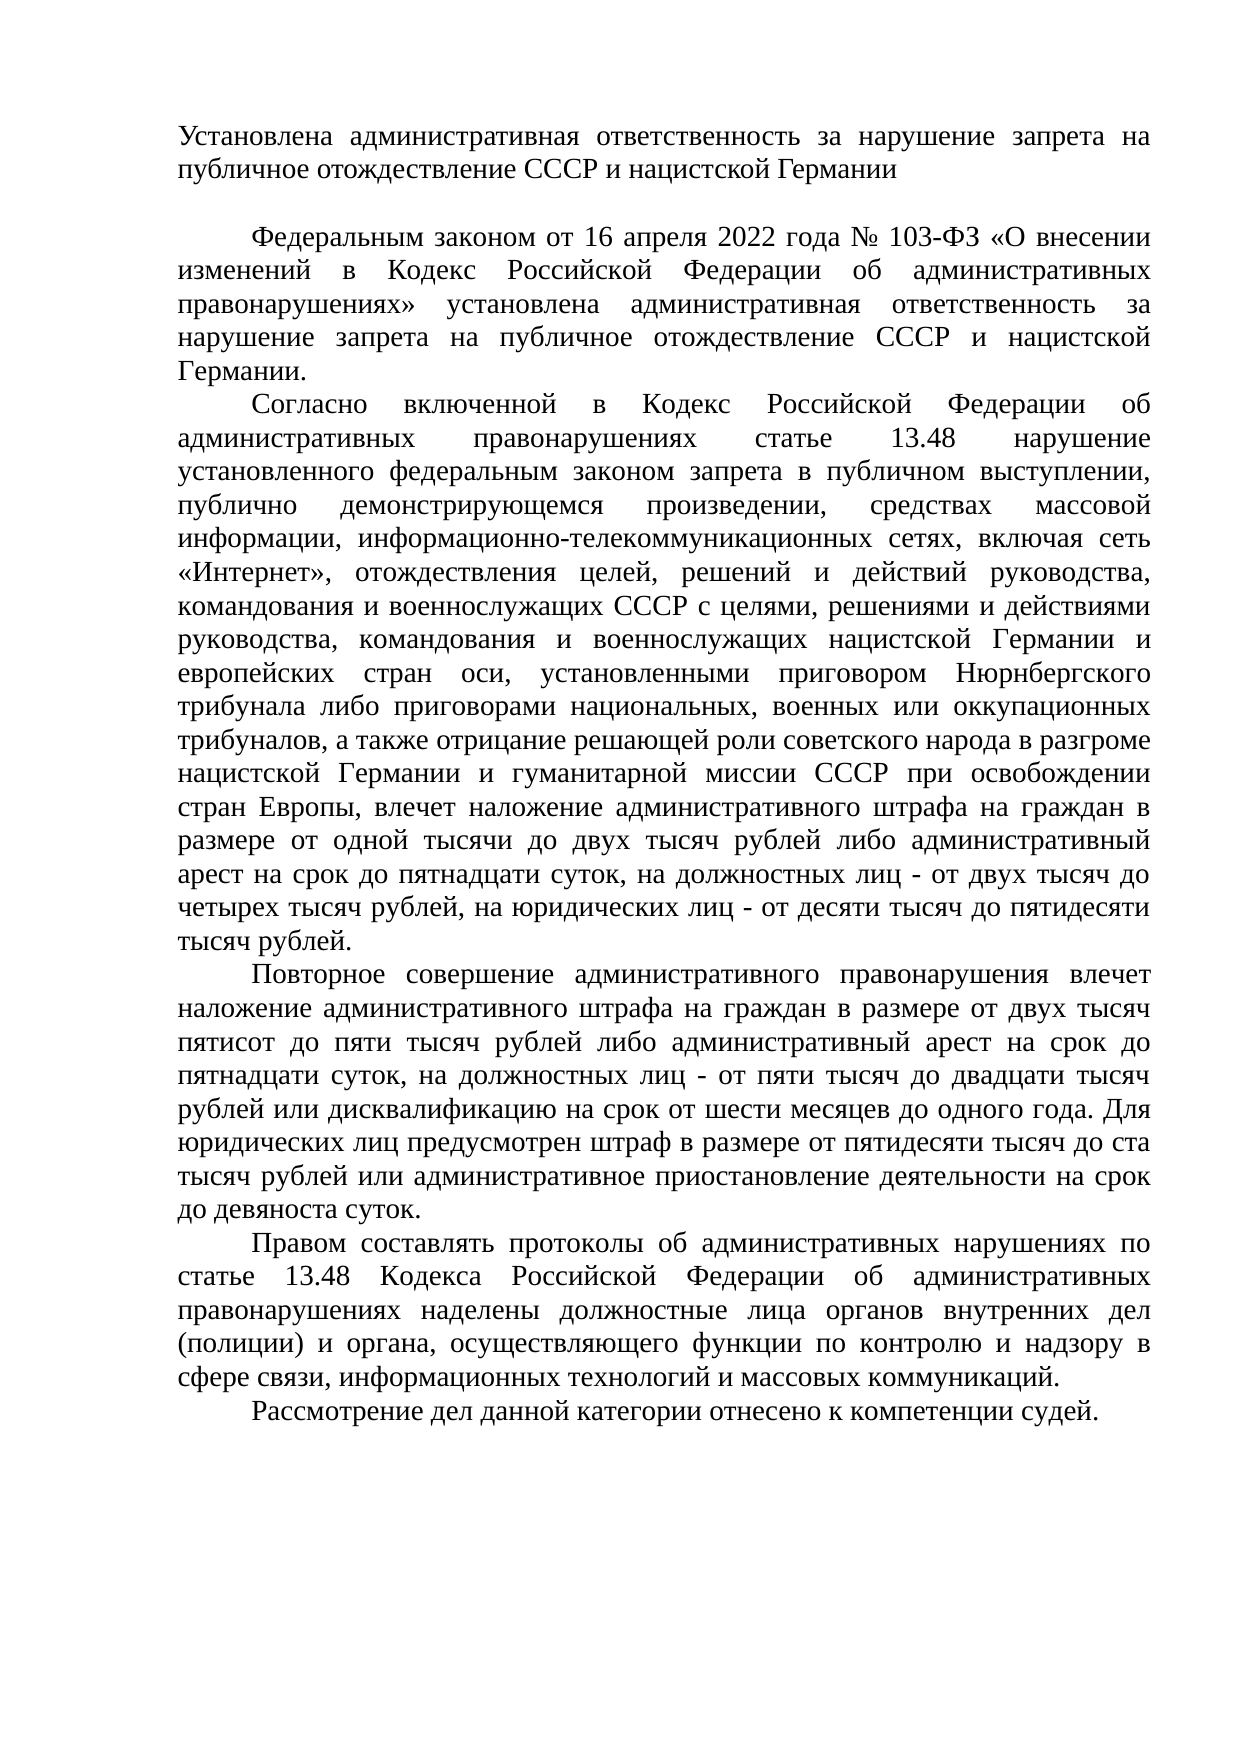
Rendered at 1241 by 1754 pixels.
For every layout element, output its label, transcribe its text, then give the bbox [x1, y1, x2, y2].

text Повторное совершение административного правонарушения влечет наложение административного штрафа на граждан в размере от двух тысяч пятисот до пяти тысяч рублей либо административный арест на срок до пятнадцати суток, на должностных лиц - от пяти тысяч до двадцати тысяч рублей или дисквалификацию на срок от шести месяцев до одного года. Для юридических лиц предусмотрен штраф в размере от пятидесяти тысяч до ста тысяч рублей или административное приостановление деятельности на срок до девяноста суток. [177, 957, 1152, 1225]
text Согласно включенной в Кодекс Российской Федерации об административных правонарушениях статье 13.48 нарушение установленного федеральным законом запрета в публичном выступлении, публично демонстрирующемся произведении, средствах массовой информации, информационно-телекоммуникационных сетях, включая сеть «Интернет», отождествления целей, решений и действий руководства, командования и военнослужащих СССР с целями, решениями и действиями руководства, командования и военнослужащих нацистской Германии и европейских стран оси, установленными приговором Нюрнбергского трибунала либо приговорами национальных, военных или оккупационных трибуналов, а также отрицание решающей роли советского народа в разгроме нацистской Германии и гуманитарной миссии СССР при освобождении стран Европы, влечет наложение административного штрафа на граждан в размере от одной тысячи до двух тысяч рублей либо административный арест на срок до пятнадцати суток, на должностных лиц - от двух тысяч до четырех тысяч рублей, на юридических лиц - от десяти тысяч до пятидесяти тысяч рублей. [177, 386, 1152, 957]
text Федеральным законом от 16 апреля 2022 года № 103-ФЗ «О внесении изменений в Кодекс Российской Федерации об административных правонарушениях» установлена административная ответственность за нарушение запрета на публичное отождествление СССР и нацистской Германии. [177, 219, 1152, 386]
text Рассмотрение дел данной категории отнесено к компетенции судей. [177, 1393, 1152, 1426]
text Установлена административная ответственность за нарушение запрета на публичное отождествление СССР и нацистской Германии [177, 118, 1152, 185]
text Правом составлять протоколы об административных нарушениях по статье 13.48 Кодекса Российской Федерации об административных правонарушениях наделены должностные лица органов внутренних дел (полиции) и органа, осуществляющего функции по контролю и надзору в сфере связи, информационных технологий и массовых коммуникаций. [177, 1225, 1152, 1393]
